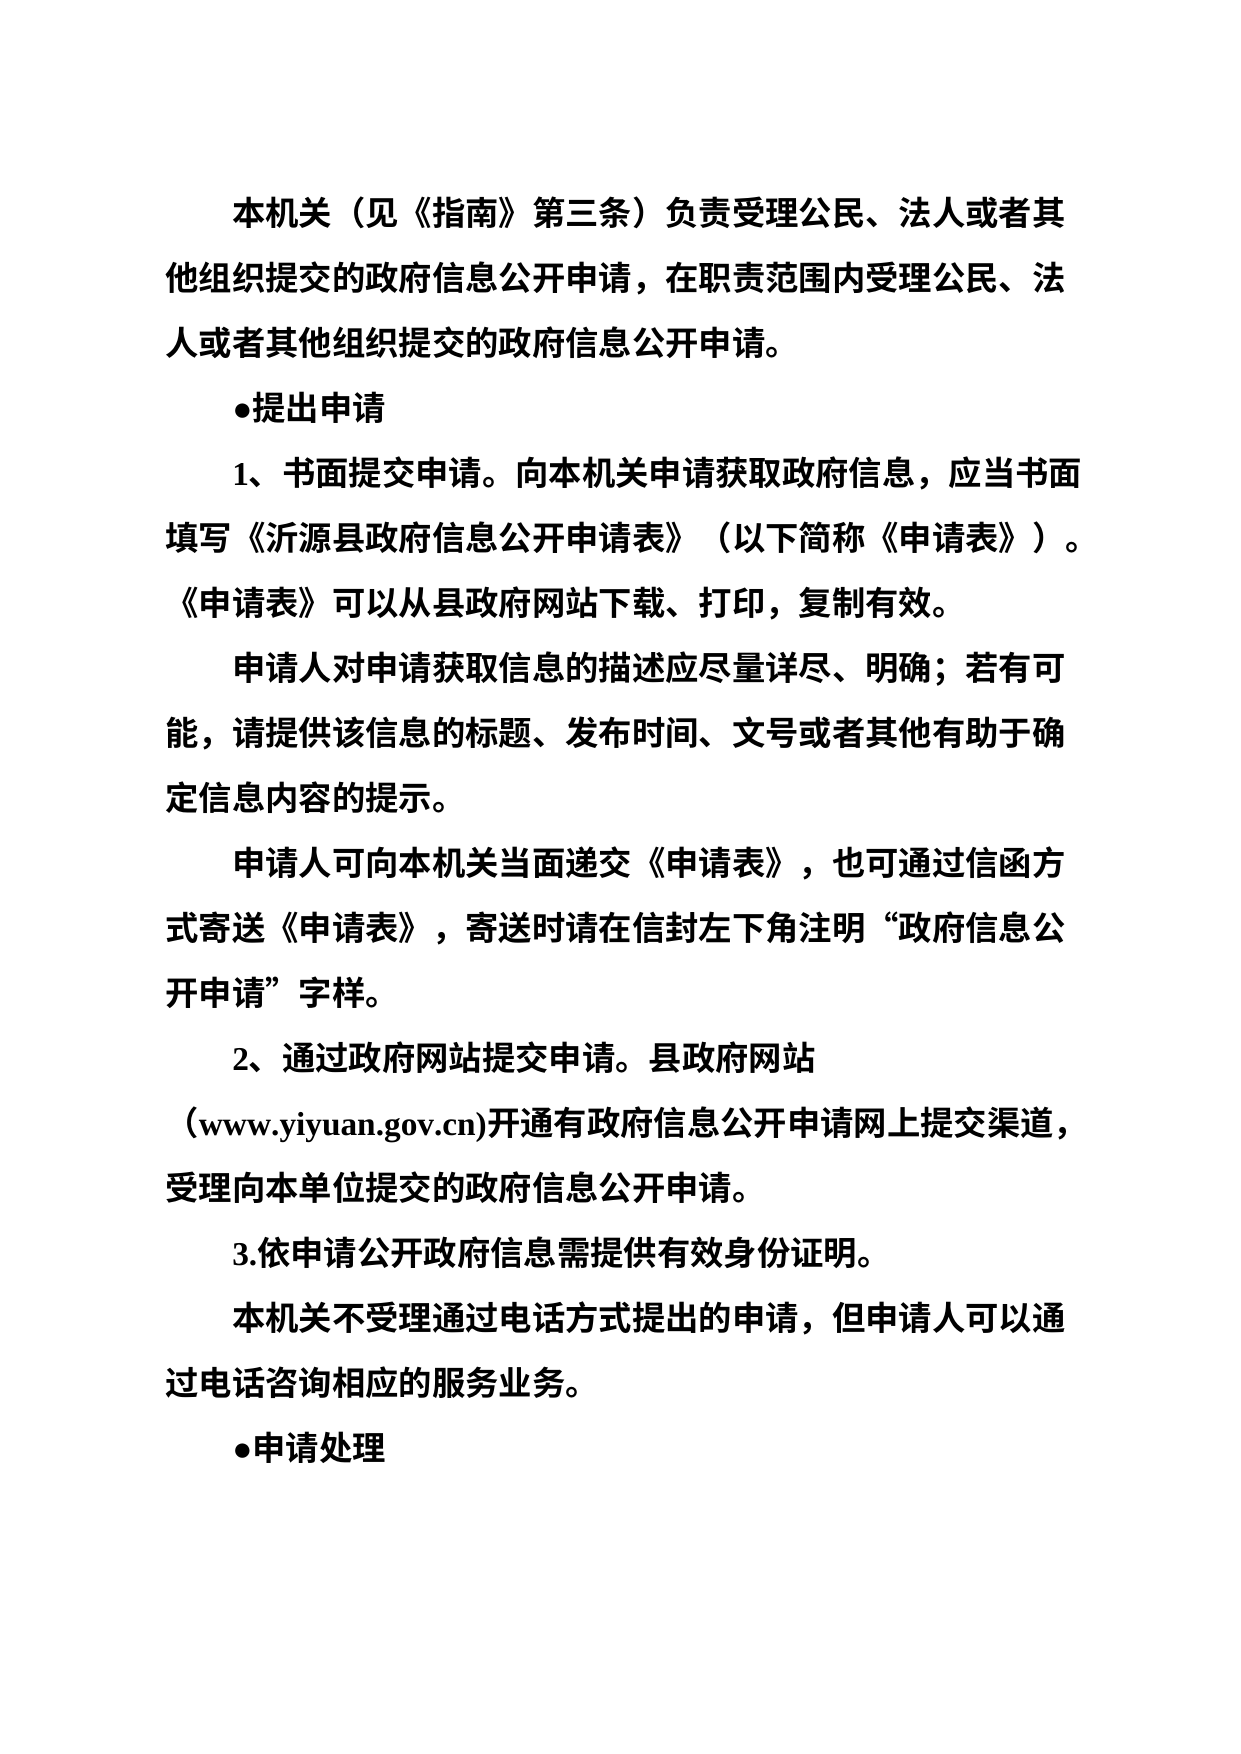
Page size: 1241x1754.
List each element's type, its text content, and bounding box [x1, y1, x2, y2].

text ●申请处理 [165, 1413, 1087, 1478]
text 1、书面提交申请。向本机关申请获取政府信息，应当书面填写《沂源县政府信息公开申请表》（以下简称《申请表》）。《申请表》可以从县政府网站下载、打印，复制有效。 [165, 438, 1087, 633]
text 申请人可向本机关当面递交《申请表》，也可通过信函方式寄送《申请表》，寄送时请在信封左下角注明“政府信息公开申请”字样。 [165, 828, 1087, 1023]
text 2、通过政府网站提交申请。县政府网站（www.yiyuan.gov.cn)开通有政府信息公开申请网上提交渠道，受理向本单位提交的政府信息公开申请。 [165, 1023, 1087, 1218]
text 本机关（见《指南》第三条）负责受理公民、法人或者其他组织提交的政府信息公开申请，在职责范围内受理公民、法人或者其他组织提交的政府信息公开申请。 [165, 178, 1087, 373]
text ●提出申请 [165, 373, 1087, 438]
text 本机关不受理通过电话方式提出的申请，但申请人可以通过电话咨询相应的服务业务。 [165, 1283, 1087, 1413]
text 申请人对申请获取信息的描述应尽量详尽、明确；若有可能，请提供该信息的标题、发布时间、文号或者其他有助于确定信息内容的提示。 [165, 633, 1087, 828]
text 3.依申请公开政府信息需提供有效身份证明。 [165, 1218, 1087, 1283]
